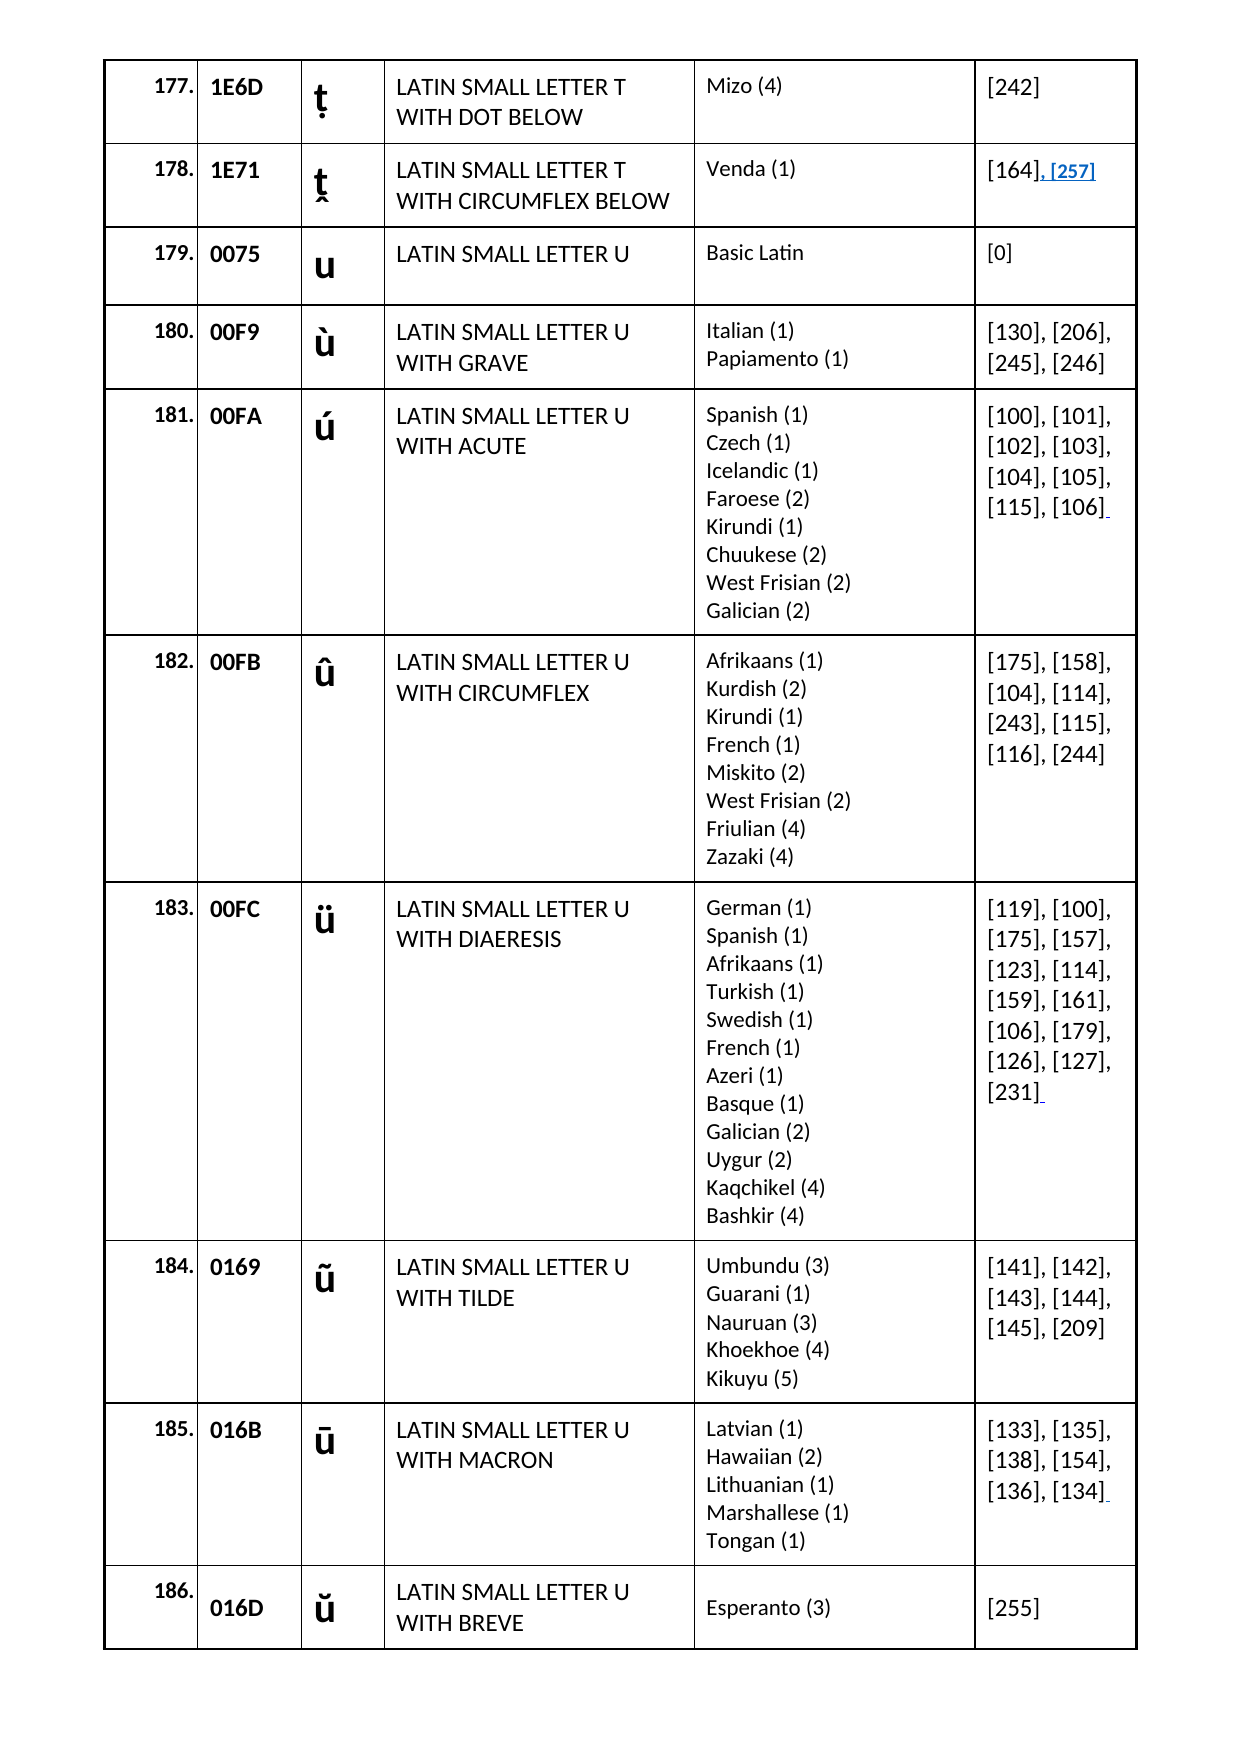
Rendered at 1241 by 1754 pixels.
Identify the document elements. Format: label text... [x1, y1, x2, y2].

table_cell ŭ [302, 1566, 384, 1648]
table_cell [255] [976, 1566, 1135, 1648]
table_cell [106, 144, 197, 226]
table_cell LATIN SMALL LETTER U [385, 228, 694, 304]
table_cell LATIN SMALL LETTER U WITH DIAERESIS [385, 883, 694, 1239]
table_cell Latvian (1) Hawaiian (2) Lithuanian (1) Marshallese (1) Tongan (1) [695, 1404, 974, 1564]
table_cell Spanish (1) Czech (1) Icelandic (1) Faroese (2) Kirundi (1) Chuukese (2) West Frisian (2) Galician (2) [695, 390, 974, 634]
table_cell [100], [101], [102], [103], [104], [105], [115], [106] [976, 390, 1135, 634]
table_cell 0075 [198, 228, 301, 304]
table_cell [164], [257] [976, 144, 1135, 226]
table_cell Umbundu (3) Guarani (1) Nauruan (3) Khoekhoe (4) Kikuyu (5) [695, 1241, 974, 1402]
table_cell [0] [976, 228, 1135, 304]
table_cell LATIN SMALL LETTER U WITH BREVE [385, 1566, 694, 1648]
table_cell ũ [302, 1241, 384, 1402]
table_cell ū [302, 1404, 384, 1564]
table_cell LATIN SMALL LETTER U WITH CIRCUMFLEX [385, 636, 694, 881]
table_cell [106, 390, 197, 634]
table_cell 016D [198, 1566, 301, 1648]
table_cell Italian (1) Papiamento (1) [695, 306, 974, 388]
table_cell [106, 61, 197, 142]
table_cell û [302, 636, 384, 881]
table_cell 0169 [198, 1241, 301, 1402]
table_cell ù [302, 306, 384, 388]
table_cell 00F9 [198, 306, 301, 388]
table_cell 016B [198, 1404, 301, 1564]
table_cell [130], [206], [245], [246] [976, 306, 1135, 388]
table_cell 1E71 [198, 144, 301, 226]
table_cell ṭ [302, 61, 384, 142]
table_cell [141], [142], [143], [144], [145], [209] [976, 1241, 1135, 1402]
table_cell [106, 228, 197, 304]
table_cell German (1) Spanish (1) Afrikaans (1) Turkish (1) Swedish (1) French (1) Azeri (1) Basque (1) Galician (2) Uygur (2) Kaqchikel (4) Bashkir (4) [695, 883, 974, 1239]
table_cell [133], [135], [138], [154], [136], [134] [976, 1404, 1135, 1564]
table_cell LATIN SMALL LETTER U WITH ACUTE [385, 390, 694, 634]
table_cell [242] [976, 61, 1135, 142]
table_cell u [302, 228, 384, 304]
table_cell Mizo (4) [695, 61, 974, 142]
table_cell ú [302, 390, 384, 634]
table_cell [119], [100], [175], [157], [123], [114], [159], [161], [106], [179], [126], [127], [231] [976, 883, 1135, 1239]
table_cell [106, 1566, 197, 1648]
table_cell LATIN SMALL LETTER U WITH MACRON [385, 1404, 694, 1564]
table_cell [106, 1241, 197, 1402]
table_cell LATIN SMALL LETTER T WITH DOT BELOW [385, 61, 694, 142]
table_cell [106, 1404, 197, 1564]
table_cell LATIN SMALL LETTER T WITH CIRCUMFLEX BELOW [385, 144, 694, 226]
table_cell Venda (1) [695, 144, 974, 226]
table_cell LATIN SMALL LETTER U WITH TILDE [385, 1241, 694, 1402]
table_cell ü [302, 883, 384, 1239]
table_cell Esperanto (3) [695, 1566, 974, 1648]
table_cell LATIN SMALL LETTER U WITH GRAVE [385, 306, 694, 388]
table_cell 1E6D [198, 61, 301, 142]
table_cell [175], [158], [104], [114], [243], [115], [116], [244] [976, 636, 1135, 881]
table_cell [106, 306, 197, 388]
table_cell ṱ [302, 144, 384, 226]
table_cell Basic Latin [695, 228, 974, 304]
table_cell [106, 883, 197, 1239]
table_cell 00FA [198, 390, 301, 634]
table_cell Afrikaans (1) Kurdish (2) Kirundi (1) French (1) Miskito (2) West Frisian (2) Friulian (4) Zazaki (4) [695, 636, 974, 881]
table_cell 00FC [198, 883, 301, 1239]
table_cell 00FB [198, 636, 301, 881]
table_cell [106, 636, 197, 881]
